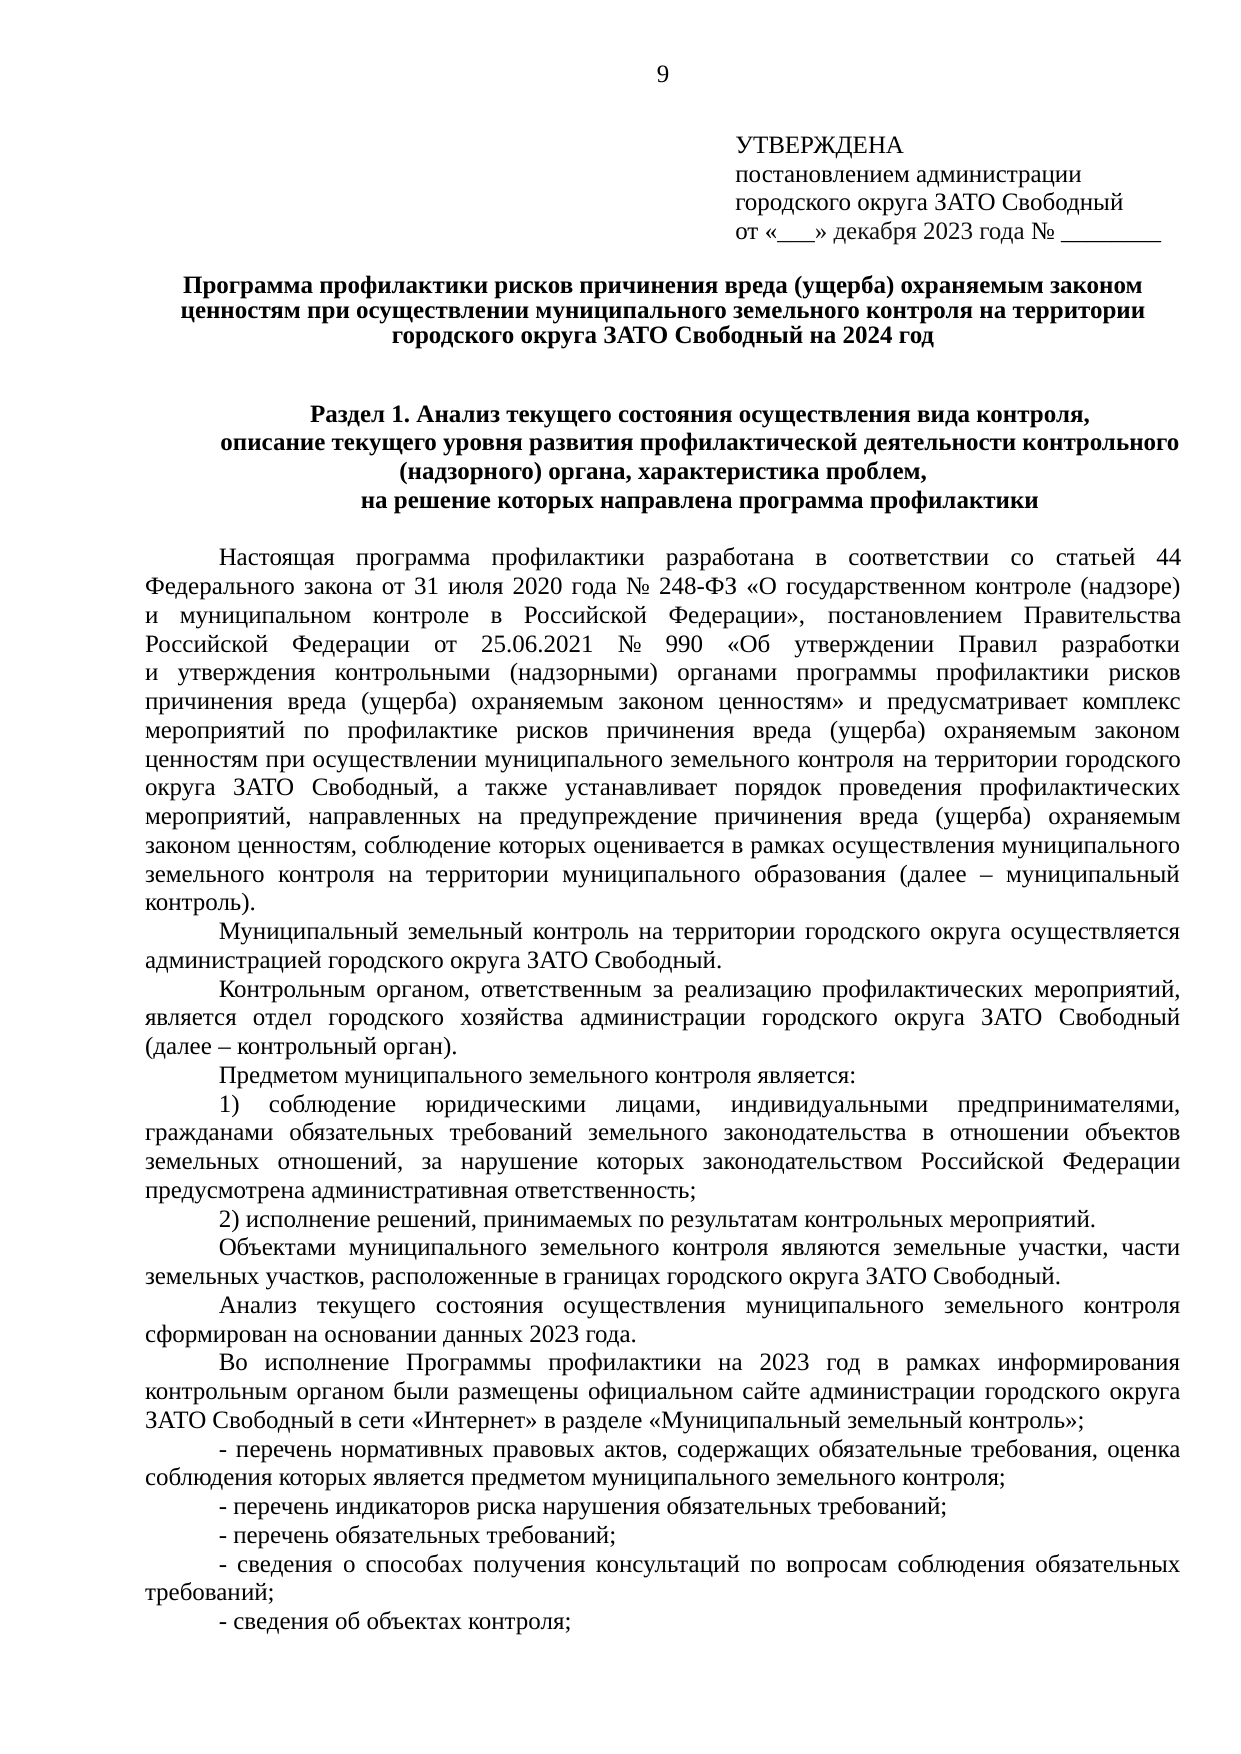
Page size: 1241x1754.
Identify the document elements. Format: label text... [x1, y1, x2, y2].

text постановлением администрации [735, 159, 1181, 187]
text Во исполнение Программы профилактики на 2023 год в рамках информирования контрольным органом были размещены официальном сайте администрации городского округа ЗАТО Свободный в сети «Интернет» в разделе «Муниципальный земельный контроль»; [145, 1347, 1181, 1434]
text Программа профилактики рисков причинения вреда (ущерба) охраняемым законом ценностям при осуществлении муниципального земельного контроля на территории городского округа ЗАТО Свободный на 2024 год [145, 274, 1181, 349]
text УТВЕРЖДЕНА [735, 130, 1181, 159]
text Раздел 1. Анализ текущего состояния осуществления вида контроля, [145, 399, 1181, 427]
text описание текущего уровня развития профилактической деятельности контрольного (надзорного) органа, характеристика проблем, [145, 427, 1181, 485]
text городского округа ЗАТО Свободный [735, 187, 1181, 216]
text - перечень индикаторов риска нарушения обязательных требований; [145, 1491, 1181, 1520]
text от «___» декабря 2023 года № ________ [735, 216, 1181, 245]
text 2) исполнение решений, принимаемых по результатам контрольных мероприятий. [145, 1204, 1181, 1232]
text Настоящая программа профилактики разработана в соответствии со статьей 44 Федерального закона от 31 июля 2020 года № 248-ФЗ «О государственном контроле (надзоре) и муниципальном контроле в Российской Федерации», постановлением Правительства Российской Федерации от 25.06.2021 № 990 «Об утверждении Правил разработки и утверждения контрольными (надзорными) органами программы профилактики рисков причинения вреда (ущерба) охраняемым законом ценностям» и предусматривает комплекс мероприятий по профилактике рисков причинения вреда (ущерба) охраняемым законом ценностям при осуществлении муниципального земельного контроля на территории городского округа ЗАТО Свободный, а также устанавливает порядок проведения профилактических мероприятий, направленных на предупреждение причинения вреда (ущерба) охраняемым законом ценностям, соблюдение которых оценивается в рамках осуществления муниципального земельного контроля на территории муниципального образования (далее – муниципальный контроль). [145, 542, 1181, 916]
text Предметом муниципального земельного контроля является: [145, 1060, 1181, 1089]
text - перечень обязательных требований; [145, 1520, 1181, 1549]
text Анализ текущего состояния осуществления муниципального земельного контроля сформирован на основании данных 2023 года. [145, 1290, 1181, 1347]
text на решение которых направлена программа профилактики [145, 485, 1181, 514]
text - перечень нормативных правовых актов, содержащих обязательные требования, оценка соблюдения которых является предметом муниципального земельного контроля; [145, 1434, 1181, 1491]
text Муниципальный земельный контроль на территории городского округа осуществляется администрацией городского округа ЗАТО Свободный. [145, 916, 1181, 974]
text - сведения о способах получения консультаций по вопросам соблюдения обязательных требований; [145, 1549, 1181, 1606]
text 1) соблюдение юридическими лицами, индивидуальными предпринимателями, гражданами обязательных требований земельного законодательства в отношении объектов земельных отношений, за нарушение которых законодательством Российской Федерации предусмотрена административная ответственность; [145, 1089, 1181, 1204]
text Контрольным органом, ответственным за реализацию профилактических мероприятий, является отдел городского хозяйства администрации городского округа ЗАТО Свободный (далее – контрольный орган). [145, 974, 1181, 1060]
text Объектами муниципального земельного контроля являются земельные участки, части земельных участков, расположенные в границах городского округа ЗАТО Свободный. [145, 1232, 1181, 1290]
text - сведения об объектах контроля; [145, 1606, 1181, 1635]
